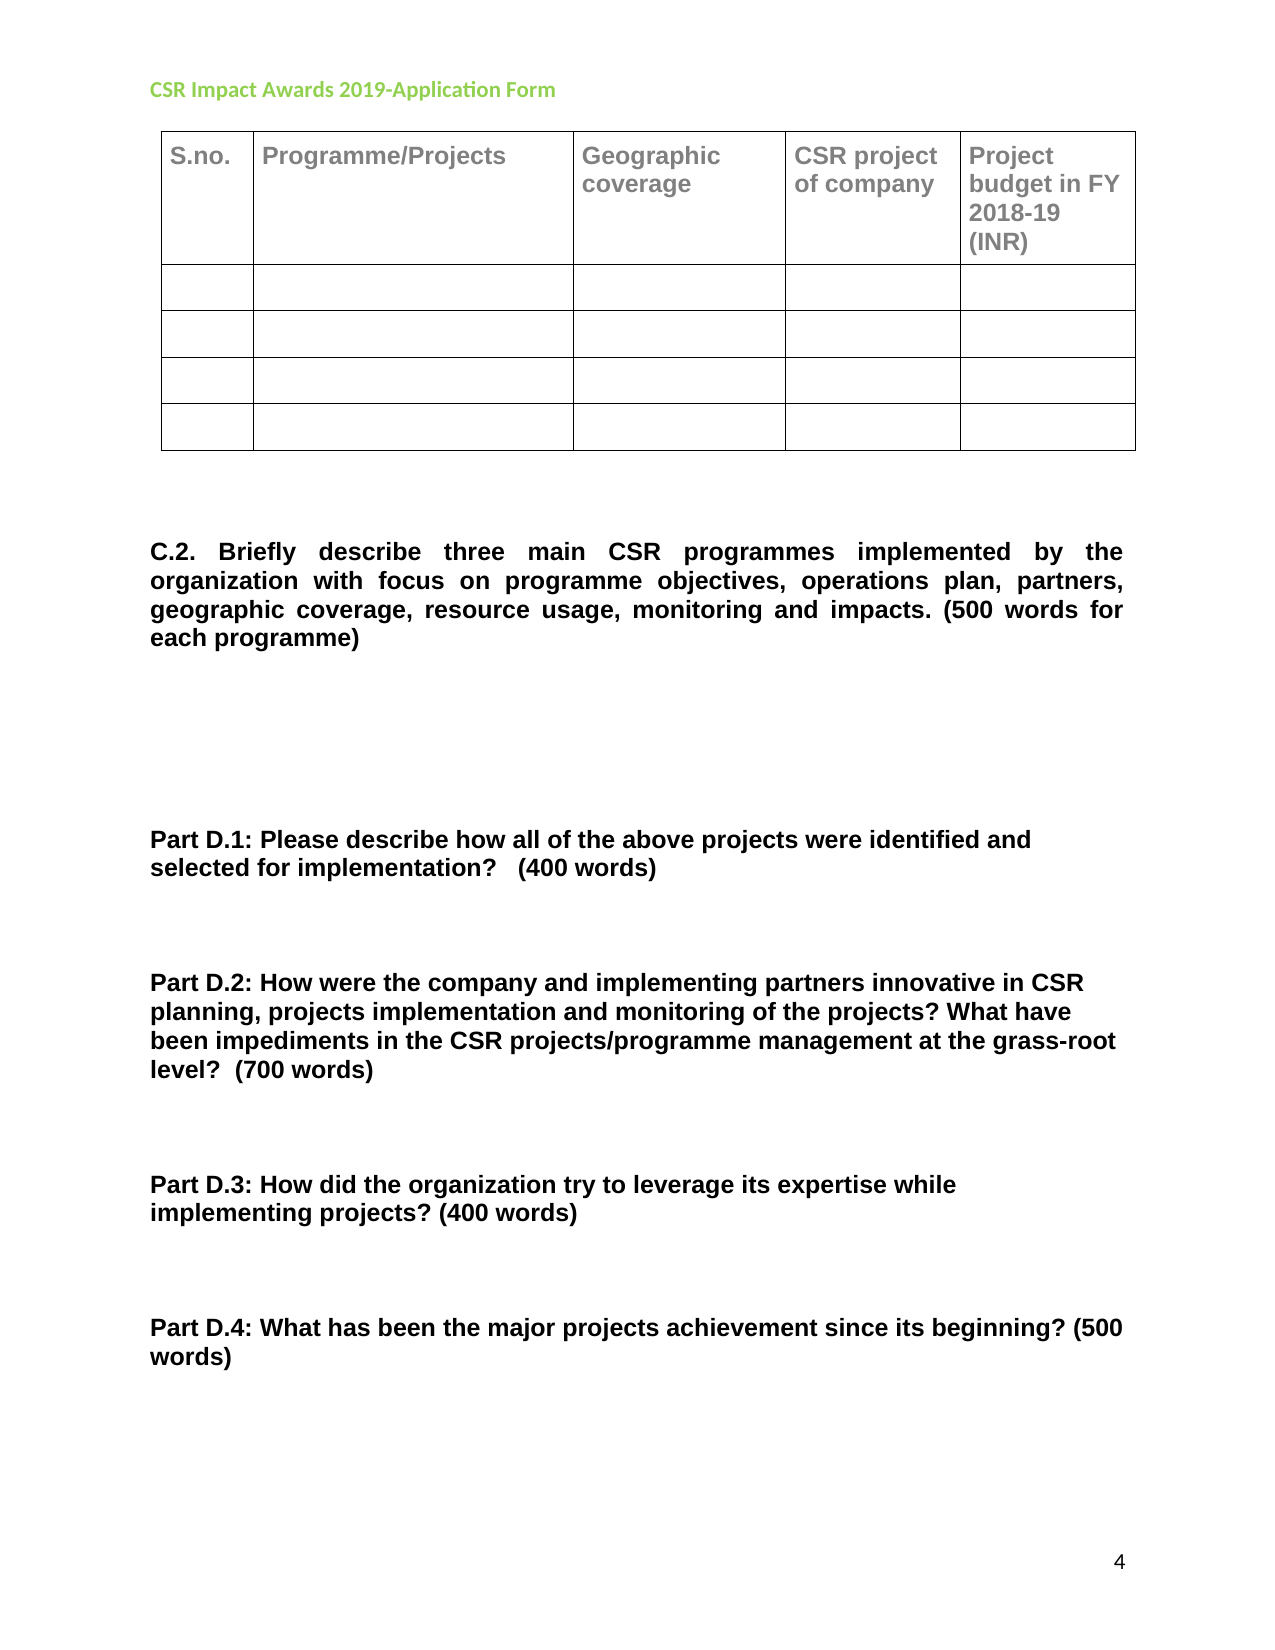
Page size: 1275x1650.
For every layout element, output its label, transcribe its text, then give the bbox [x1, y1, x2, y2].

table_cell [254, 358, 573, 403]
table_cell [254, 311, 573, 357]
table_cell [254, 404, 573, 450]
table_cell [574, 358, 785, 403]
table_cell [961, 311, 1135, 357]
table_cell [961, 358, 1135, 403]
text Part D.2: How were the company and implementing partners innovative in CSR planning, projects implementation and monitoring of the projects? What have been impediments in the CSR projects/programme management at the grass-root level? (700 words) [150, 968, 1125, 1083]
table_header Project budget in FY 2018-19 (INR) [961, 132, 1135, 264]
table_cell [961, 404, 1135, 450]
table_cell [254, 265, 573, 310]
table_cell [162, 404, 253, 450]
table_cell [786, 404, 960, 450]
text C.2. Briefly describe three main CSR programmes implemented by the organization with focus on programme objectives, operations plan, partners, geographic coverage, resource usage, monitoring and impacts. (500 words for each programme) [150, 537, 1125, 652]
table_cell [786, 265, 960, 310]
table_header S.no. [162, 132, 253, 264]
table_cell [574, 404, 785, 450]
table_cell [786, 311, 960, 357]
table_cell [786, 358, 960, 403]
table_cell [162, 358, 253, 403]
table_cell [574, 265, 785, 310]
table_header Geographic coverage [574, 132, 785, 264]
text Part D.1: Please describe how all of the above projects were identified and selected for implementation? (400 words) [150, 824, 1125, 882]
table_cell [162, 311, 253, 357]
table_header Programme/Projects [254, 132, 573, 264]
table_cell [162, 265, 253, 310]
table_cell [574, 311, 785, 357]
text Part D.3: How did the organization try to leverage its expertise while implementing projects? (400 words) [150, 1169, 1125, 1227]
table_header CSR project of company [786, 132, 960, 264]
text Part D.4: What has been the major projects achievement since its beginning? (500 words) [150, 1313, 1125, 1371]
table_cell [961, 265, 1135, 310]
